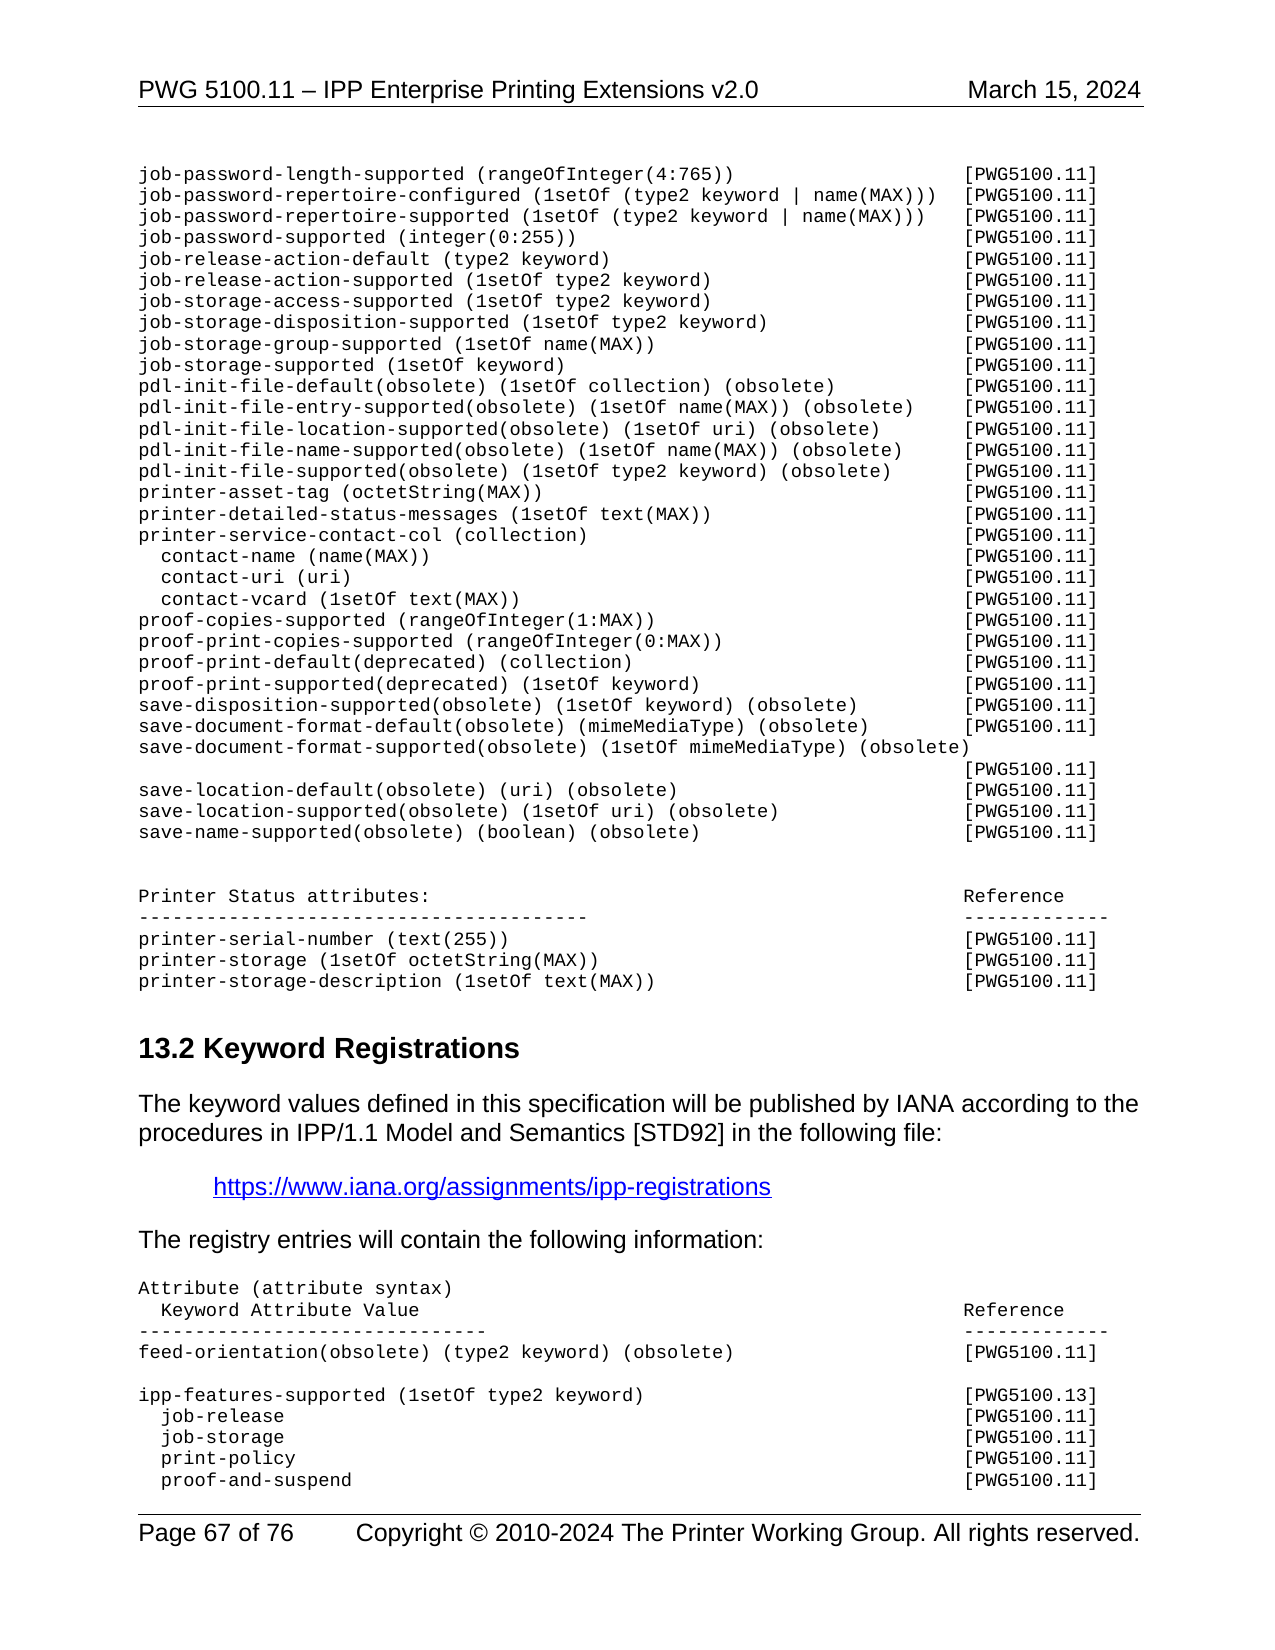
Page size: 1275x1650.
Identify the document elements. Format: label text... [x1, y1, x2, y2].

text proof-print-copies-supported (rangeOfInteger(0:MAX)) [PWG5100.11] [138, 632, 1144, 653]
text pdl-init-file-default(obsolete) (1setOf collection) (obsolete) [PWG5100.11] [138, 377, 1144, 398]
text job-password-repertoire-supported (1setOf (type2 keyword | name(MAX))) [PWG5100.11] [138, 207, 1144, 228]
text job-storage-supported (1setOf keyword) [PWG5100.11] [138, 356, 1144, 377]
text pdl-init-file-name-supported(obsolete) (1setOf name(MAX)) (obsolete) [PWG5100.11] [138, 441, 1144, 462]
text job-password-supported (integer(0:255)) [PWG5100.11] [138, 228, 1144, 249]
text Printer Status attributes: Reference [138, 887, 1144, 908]
text printer-storage-description (1setOf text(MAX)) [PWG5100.11] [138, 972, 1144, 993]
text contact-uri (uri) [PWG5100.11] [138, 568, 1144, 589]
text ---------------------------------------- ------------- [138, 908, 1144, 929]
text save-disposition-supported(obsolete) (1setOf keyword) (obsolete) [PWG5100.11] [138, 696, 1144, 717]
text print-policy [PWG5100.11] [138, 1449, 1144, 1470]
text Attribute (attribute syntax) [138, 1279, 1144, 1300]
text job-password-repertoire-configured (1setOf (type2 keyword | name(MAX))) [PWG5100.11] [138, 186, 1144, 207]
text The registry entries will contain the following information: [138, 1225, 1144, 1254]
text pdl-init-file-supported(obsolete) (1setOf type2 keyword) (obsolete) [PWG5100.11] [138, 462, 1144, 483]
text contact-vcard (1setOf text(MAX)) [PWG5100.11] [138, 589, 1144, 611]
text contact-name (name(MAX)) [PWG5100.11] [138, 547, 1144, 568]
text pdl-init-file-location-supported(obsolete) (1setOf uri) (obsolete) [PWG5100.11] [138, 419, 1144, 441]
text job-storage [PWG5100.11] [138, 1428, 1144, 1449]
text save-location-supported(obsolete) (1setOf uri) (obsolete) [PWG5100.11] [138, 802, 1144, 823]
text job-storage-group-supported (1setOf name(MAX)) [PWG5100.11] [138, 334, 1144, 356]
text proof-copies-supported (rangeOfInteger(1:MAX)) [PWG5100.11] [138, 611, 1144, 632]
text The keyword values defined in this specification will be published by IANA according to the procedures in IPP/1.1 Model and Semantics [STD92] in the following file: [138, 1089, 1144, 1147]
text printer-serial-number (text(255)) [PWG5100.11] [138, 929, 1144, 951]
text save-document-format-default(obsolete) (mimeMediaType) (obsolete) [PWG5100.11] [138, 717, 1144, 738]
text Keyword Registrations [138, 1031, 1144, 1064]
text ipp-features-supported (1setOf type2 keyword) [PWG5100.13] [138, 1385, 1144, 1407]
text printer-detailed-status-messages (1setOf text(MAX)) [PWG5100.11] [138, 504, 1144, 526]
text job-release-action-supported (1setOf type2 keyword) [PWG5100.11] [138, 271, 1144, 292]
text ------------------------------- ------------- [138, 1322, 1144, 1343]
text save-document-format-supported(obsolete) (1setOf mimeMediaType) (obsolete) [PWG5100.11] [138, 738, 1144, 781]
text job-release-action-default (type2 keyword) [PWG5100.11] [138, 249, 1144, 271]
text job-storage-access-supported (1setOf type2 keyword) [PWG5100.11] [138, 292, 1144, 313]
text job-storage-disposition-supported (1setOf type2 keyword) [PWG5100.11] [138, 313, 1144, 334]
text proof-print-default(deprecated) (collection) [PWG5100.11] [138, 653, 1144, 674]
text job-password-length-supported (rangeOfInteger(4:765)) [PWG5100.11] [138, 164, 1144, 186]
text proof-and-suspend [PWG5100.11] [138, 1470, 1144, 1492]
text Keyword Attribute Value Reference [138, 1300, 1144, 1322]
text save-location-default(obsolete) (uri) (obsolete) [PWG5100.11] [138, 781, 1144, 802]
text https://www.iana.org/assignments/ipp-registrations [213, 1172, 1144, 1200]
text save-name-supported(obsolete) (boolean) (obsolete) [PWG5100.11] [138, 823, 1144, 844]
text job-release [PWG5100.11] [138, 1407, 1144, 1428]
text pdl-init-file-entry-supported(obsolete) (1setOf name(MAX)) (obsolete) [PWG5100.11] [138, 398, 1144, 419]
text printer-asset-tag (octetString(MAX)) [PWG5100.11] [138, 483, 1144, 504]
text printer-storage (1setOf octetString(MAX)) [PWG5100.11] [138, 951, 1144, 972]
text feed-orientation(obsolete) (type2 keyword) (obsolete) [PWG5100.11] [138, 1343, 1144, 1364]
text proof-print-supported(deprecated) (1setOf keyword) [PWG5100.11] [138, 674, 1144, 696]
text printer-service-contact-col (collection) [PWG5100.11] [138, 526, 1144, 547]
